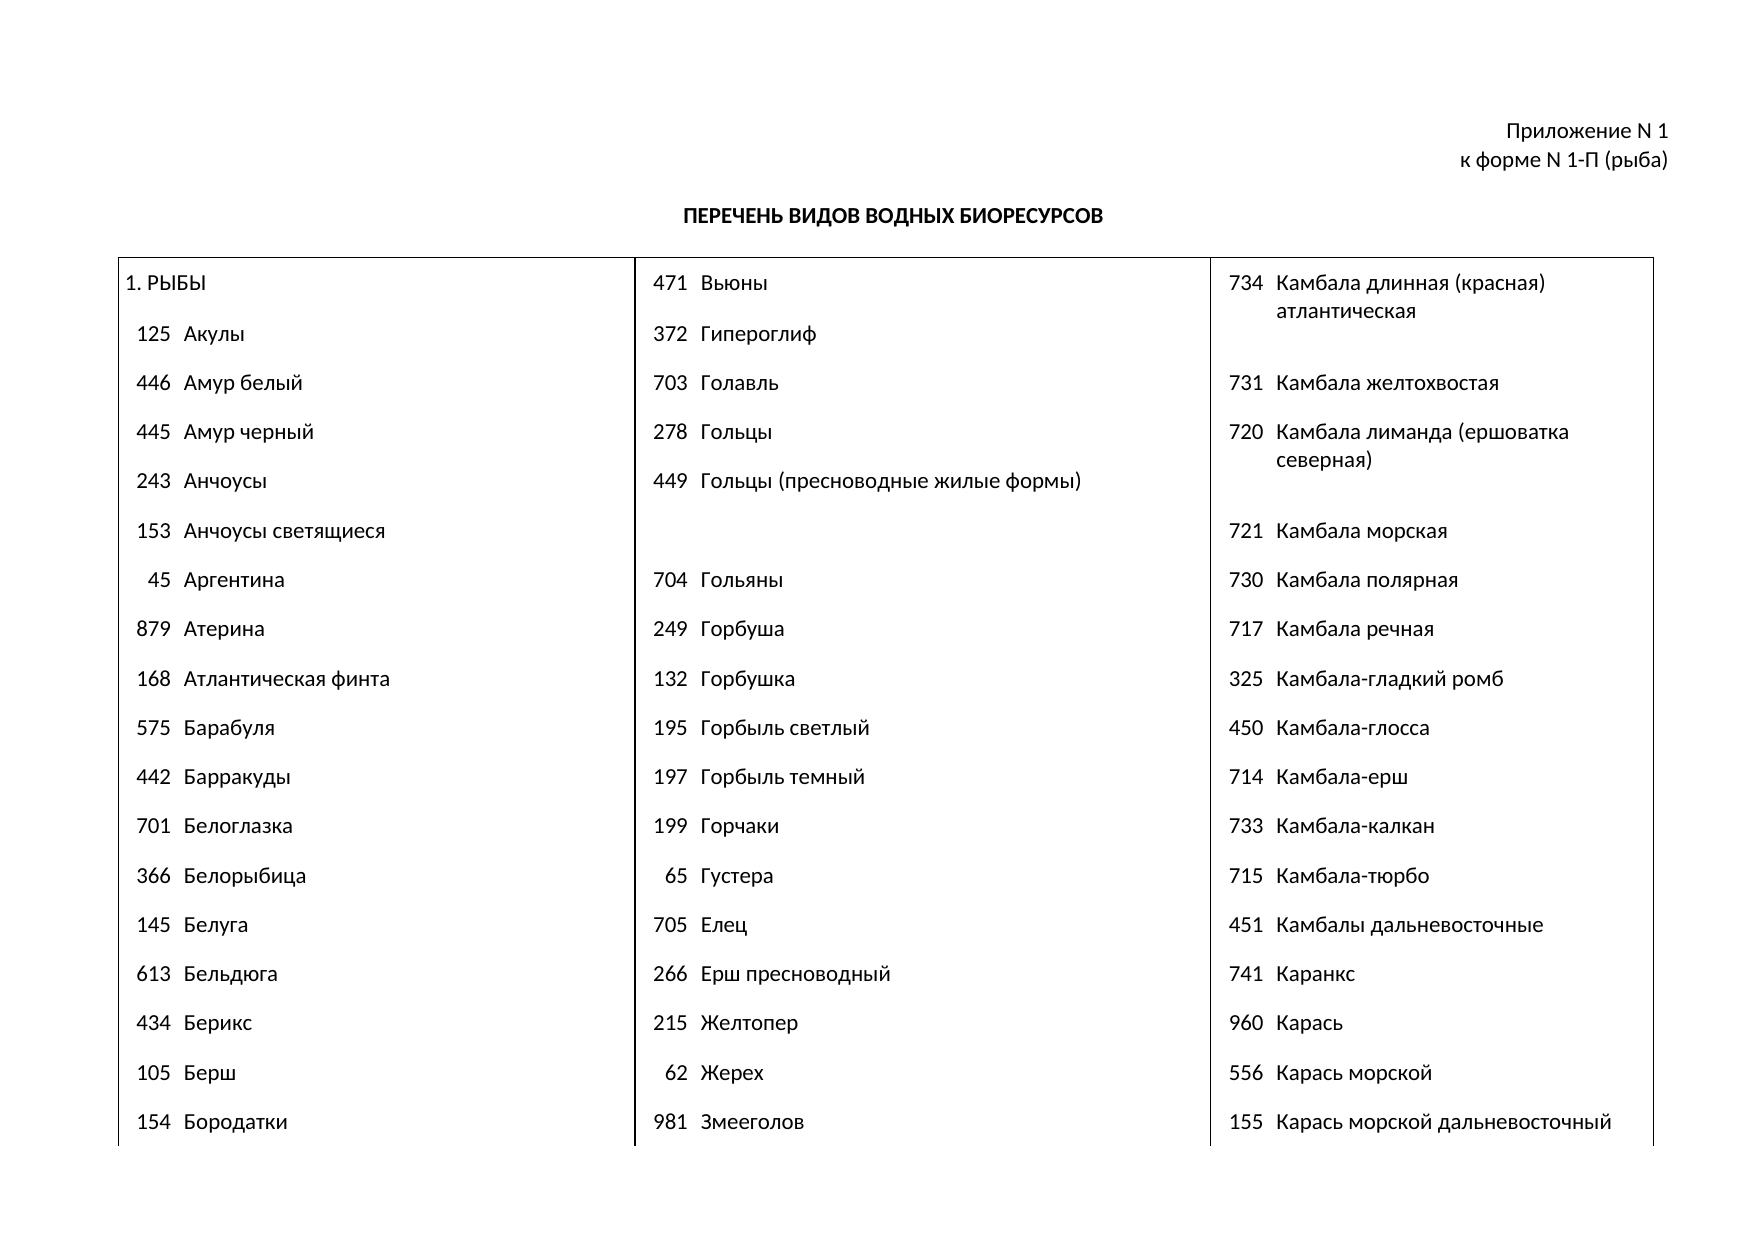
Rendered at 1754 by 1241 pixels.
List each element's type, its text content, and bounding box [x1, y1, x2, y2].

table_cell 45 [119, 555, 177, 604]
table_cell Аргентина [177, 555, 634, 604]
table_cell Камбала-тюрбо [1270, 850, 1653, 899]
table_cell 705 [636, 899, 694, 949]
table_cell Гипероглиф [694, 307, 1210, 357]
table_header Вьюны [694, 258, 1210, 307]
table_cell Горчаки [694, 801, 1210, 850]
table_cell Камбала желтохвостая [1270, 358, 1653, 407]
table_cell Камбала морская [1270, 505, 1653, 554]
table_cell 125 [119, 307, 177, 357]
table_cell Бельдюга [177, 949, 634, 998]
table_cell 153 [119, 505, 177, 554]
table_cell 62 [636, 1047, 694, 1096]
table_cell 556 [1211, 1047, 1270, 1096]
table_cell Камбала-глосса [1270, 702, 1653, 752]
table_cell Камбала лиманда (ершоватка северная) [1270, 407, 1653, 505]
table_cell Атерина [177, 604, 634, 653]
table_cell Горбыль светлый [694, 702, 1210, 752]
table_cell Акулы [177, 307, 634, 357]
table_header 734 [1211, 258, 1270, 357]
table_cell 451 [1211, 899, 1270, 949]
table_cell 197 [636, 752, 694, 801]
table_cell 168 [119, 653, 177, 702]
table_cell 449 [636, 456, 694, 554]
table_cell 715 [1211, 850, 1270, 899]
table_cell 741 [1211, 949, 1270, 998]
table_cell Камбала-гладкий ромб [1270, 653, 1653, 702]
table_cell 249 [636, 604, 694, 653]
table_cell Белоглазка [177, 801, 634, 850]
table_cell Амур черный [177, 407, 634, 456]
table_cell 721 [1211, 505, 1270, 554]
table_cell 981 [636, 1096, 694, 1146]
table_cell 720 [1211, 407, 1270, 505]
table_cell 730 [1211, 555, 1270, 604]
table_cell 450 [1211, 702, 1270, 752]
text ПЕРЕЧЕНЬ ВИДОВ ВОДНЫХ БИОРЕСУРСОВ [118, 201, 1668, 229]
table_cell 701 [119, 801, 177, 850]
table_cell 105 [119, 1047, 177, 1096]
table_cell Анчоусы светящиеся [177, 505, 634, 554]
table_cell Карась морской [1270, 1047, 1653, 1096]
table_cell Голавль [694, 358, 1210, 407]
table_cell 613 [119, 949, 177, 998]
table_cell Камбала полярная [1270, 555, 1653, 604]
table_cell Камбалы дальневосточные [1270, 899, 1653, 949]
table_cell 243 [119, 456, 177, 505]
table_cell 366 [119, 850, 177, 899]
table_cell Берш [177, 1047, 634, 1096]
table_cell 154 [119, 1096, 177, 1146]
table_cell 717 [1211, 604, 1270, 653]
table_cell 266 [636, 949, 694, 998]
table_cell 155 [1211, 1096, 1270, 1146]
table_cell Елец [694, 899, 1210, 949]
table_cell 325 [1211, 653, 1270, 702]
table_header 471 [636, 258, 694, 307]
table_cell Густера [694, 850, 1210, 899]
table_cell Берикс [177, 998, 634, 1047]
table_cell 215 [636, 998, 694, 1047]
table_cell Горбушка [694, 653, 1210, 702]
table_header Камбала длинная (красная) атлантическая [1270, 258, 1653, 357]
table_cell 199 [636, 801, 694, 850]
table_cell 731 [1211, 358, 1270, 407]
table_cell 132 [636, 653, 694, 702]
table_cell Камбала-ерш [1270, 752, 1653, 801]
table_cell 714 [1211, 752, 1270, 801]
table_cell Жерех [694, 1047, 1210, 1096]
table_cell 65 [636, 850, 694, 899]
table_header 1. РЫБЫ [119, 258, 634, 307]
table_cell Барракуды [177, 752, 634, 801]
table_cell Амур белый [177, 358, 634, 407]
table_cell Камбала речная [1270, 604, 1653, 653]
table_cell Гольцы [694, 407, 1210, 456]
table_cell Карась [1270, 998, 1653, 1047]
table_cell 434 [119, 998, 177, 1047]
table_cell 703 [636, 358, 694, 407]
table_cell Желтопер [694, 998, 1210, 1047]
table_cell 733 [1211, 801, 1270, 850]
table_cell 575 [119, 702, 177, 752]
text Приложение N 1 [118, 117, 1668, 145]
table_cell Белуга [177, 899, 634, 949]
table_cell 446 [119, 358, 177, 407]
table_cell 442 [119, 752, 177, 801]
table_cell Змееголов [694, 1096, 1210, 1146]
table_cell Гольцы (пресноводные жилые формы) [694, 456, 1210, 554]
table_cell 145 [119, 899, 177, 949]
table_cell Камбала-калкан [1270, 801, 1653, 850]
table_cell 704 [636, 555, 694, 604]
table_cell 445 [119, 407, 177, 456]
table_cell Горбыль темный [694, 752, 1210, 801]
table_cell Горбуша [694, 604, 1210, 653]
table_cell 960 [1211, 998, 1270, 1047]
table_cell Ерш пресноводный [694, 949, 1210, 998]
table_cell Белорыбица [177, 850, 634, 899]
table_cell Гольяны [694, 555, 1210, 604]
text к форме N 1-П (рыба) [118, 145, 1668, 173]
table_cell Атлантическая финта [177, 653, 634, 702]
table_cell 879 [119, 604, 177, 653]
table_cell 195 [636, 702, 694, 752]
table_cell Бородатки [177, 1096, 634, 1146]
table_cell Анчоусы [177, 456, 634, 505]
table_cell Карась морской дальневосточный [1270, 1096, 1653, 1146]
table_cell Каранкс [1270, 949, 1653, 998]
table_cell 372 [636, 307, 694, 357]
table_cell Барабуля [177, 702, 634, 752]
table_cell 278 [636, 407, 694, 456]
